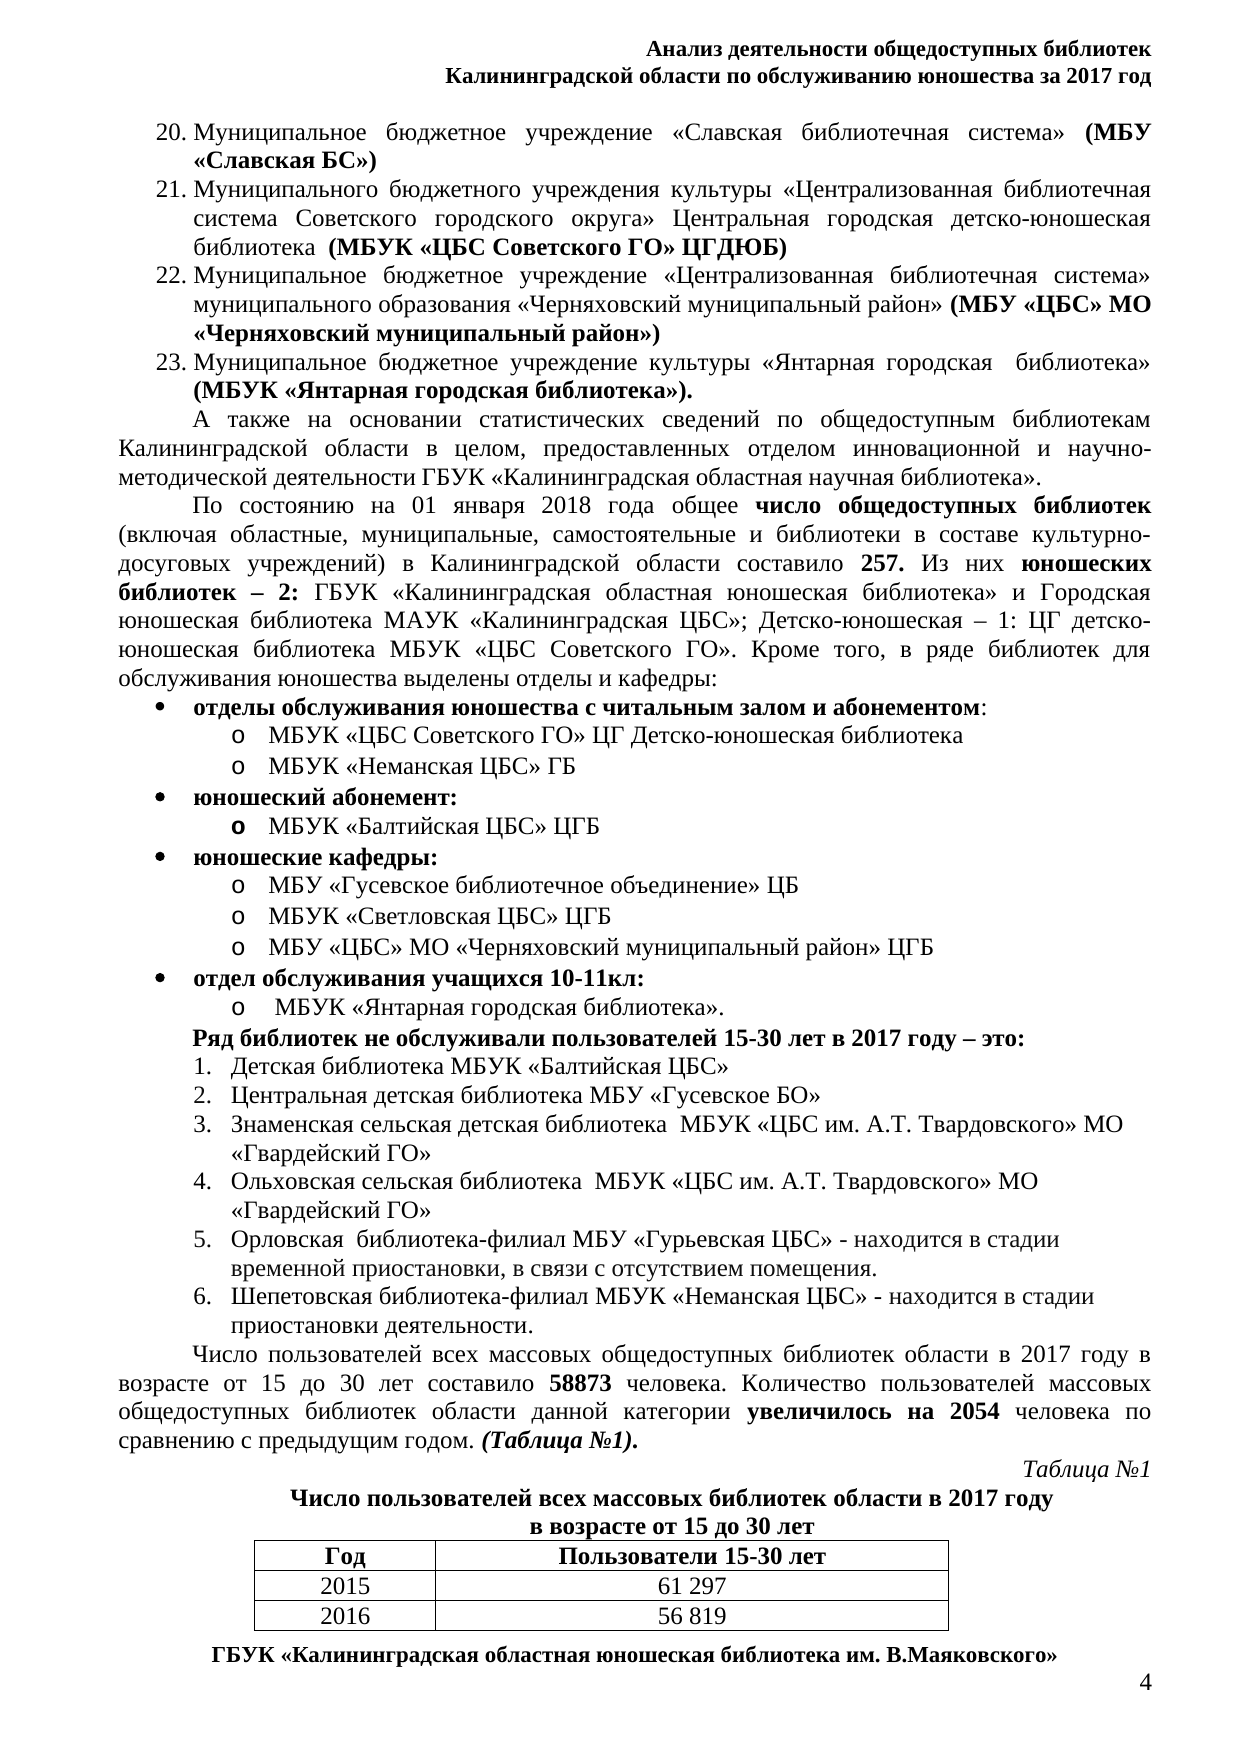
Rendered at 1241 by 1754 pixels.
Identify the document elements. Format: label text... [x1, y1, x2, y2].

list Муниципальное бюджетное учреждение «Славская библиотечная система» (МБУ «Славская БС») [156, 117, 1152, 174]
text Число пользователей всех массовых библиотек области в 2017 году [118, 1483, 1152, 1511]
table_cell 61 297 [436, 1571, 948, 1600]
list Орловская библиотека-филиал МБУ «Гурьевская ЦБС» - находится в стадии временной приостановки, в связи с отсутствием помещения. [193, 1224, 1152, 1281]
list Детская библиотека МБУК «Балтийская ЦБС» [193, 1051, 1152, 1080]
list МБУ «Гусевское библиотечное объединение» ЦБ [231, 871, 1152, 901]
list Ольховская сельская библиотека МБУК «ЦБС им. А.Т. Твардовского» МО «Гвардейский ГО» [193, 1166, 1152, 1224]
list МБУК «Янтарная городская библиотека». [231, 992, 1152, 1023]
list Муниципального бюджетного учреждения культуры «Централизованная библиотечная система Советского городского округа» Центральная городская детско-юношеская библиотека (МБУК «ЦБС Советского ГО» ЦГДЮБ) [156, 174, 1152, 261]
text Ряд библиотек не обслуживали пользователей 15-30 лет в 2017 году – это: [118, 1023, 1152, 1051]
list юношеские кафедры: [156, 842, 1152, 871]
text в возрасте от 15 до 30 лет [118, 1511, 1152, 1540]
list Знаменская сельская детская библиотека МБУК «ЦБС им. А.Т. Твардовского» МО «Гвардейский ГО» [193, 1109, 1152, 1166]
list Шепетовская библиотека-филиал МБУК «Неманская ЦБС» - находится в стадии приостановки деятельности. [193, 1281, 1152, 1339]
list отдел обслуживания учащихся 10-11кл: [156, 963, 1152, 992]
list Муниципальное бюджетное учреждение культуры «Янтарная городская библиотека» (МБУК «Янтарная городская библиотека»). [156, 347, 1152, 404]
table_cell 2015 [255, 1571, 435, 1600]
list МБУК «Балтийская ЦБС» ЦГБ [231, 811, 1152, 842]
table_header Пользователи 15-30 лет [436, 1541, 948, 1570]
text По состоянию на 01 января 2018 года общее число общедоступных библиотек (включая областные, муниципальные, самостоятельные и библиотеки в составе культурно-досуговых учреждений) в Калининградской области составило 257. Из них юношеских библиотек – 2: ГБУК «Калининградская областная юношеская библиотека» и Городская юношеская библиотека МАУК «Калининградская ЦБС»; Детско-юношеская – 1: ЦГ детско-юношеская библиотека МБУК «ЦБС Советского ГО». Кроме того, в ряде библиотек для обслуживания юношества выделены отделы и кафедры: [118, 491, 1152, 692]
list Муниципальное бюджетное учреждение «Централизованная библиотечная система» муниципального образования «Черняховский муниципальный район» (МБУ «ЦБС» МО «Черняховский муниципальный район») [156, 261, 1152, 347]
text А также на основании статистических сведений по общедоступным библиотекам Калининградской области в целом, предоставленных отделом инновационной и научно-методической деятельности ГБУК «Калининградская областная научная библиотека». [118, 404, 1152, 491]
list МБУК «ЦБС Советского ГО» ЦГ Детско-юношеская библиотека [231, 721, 1152, 751]
text Число пользователей всех массовых общедоступных библиотек области в 2017 году в возрасте от 15 до 30 лет составило 58873 человека. Количество пользователей массовых общедоступных библиотек области данной категории увеличилось на 2054 человека по сравнению с предыдущим годом. (Таблица №1). [118, 1339, 1152, 1454]
table_cell 56 819 [436, 1601, 948, 1629]
list МБУК «Светловская ЦБС» ЦГБ [231, 901, 1152, 932]
table_header Год [255, 1541, 435, 1570]
list Центральная детская библиотека МБУ «Гусевское БО» [193, 1080, 1152, 1109]
table_cell 2016 [255, 1601, 435, 1629]
list отделы обслуживания юношества с читальным залом и абонементом: [156, 692, 1152, 721]
list МБУ «ЦБС» МО «Черняховский муниципальный район» ЦГБ [231, 932, 1152, 963]
list МБУК «Неманская ЦБС» ГБ [231, 751, 1152, 782]
list юношеский абонемент: [156, 782, 1152, 811]
text Таблица №1 [118, 1454, 1152, 1483]
